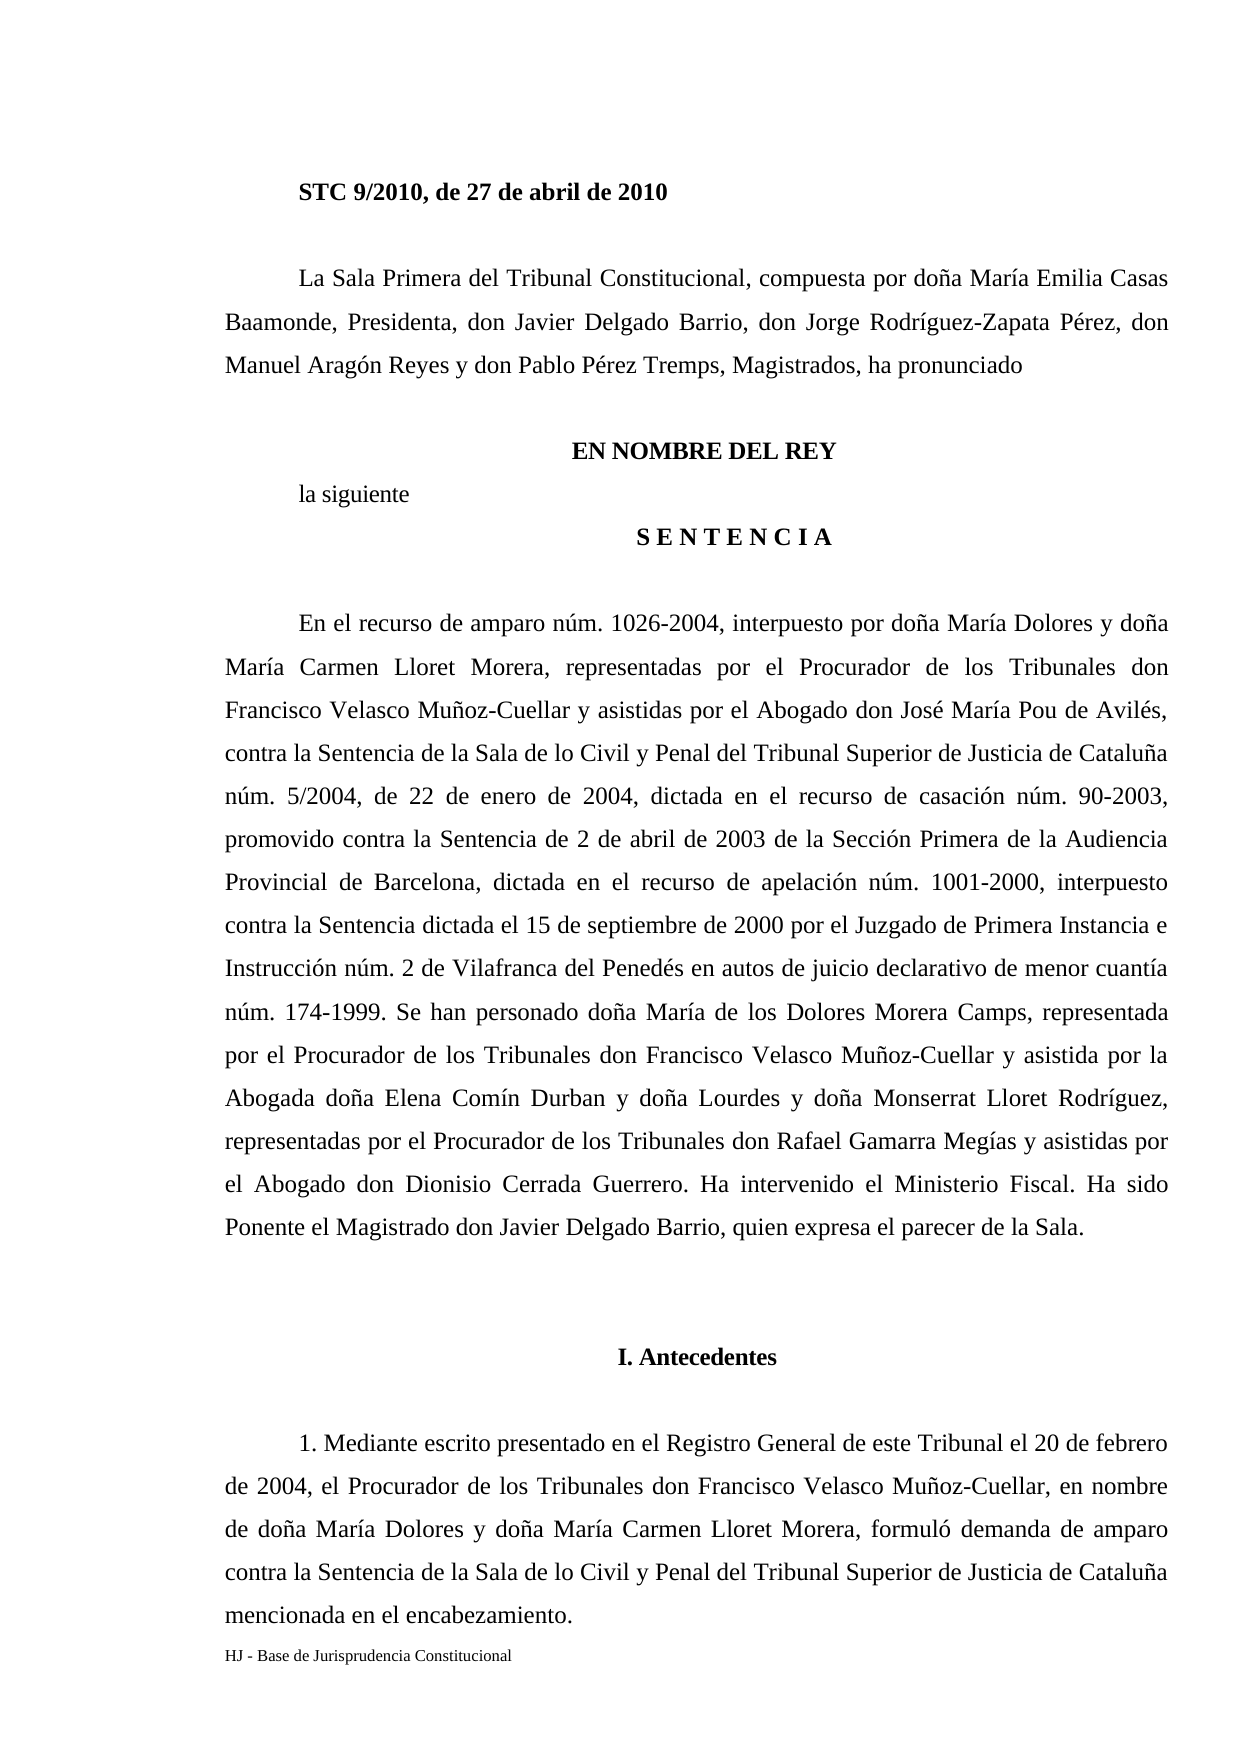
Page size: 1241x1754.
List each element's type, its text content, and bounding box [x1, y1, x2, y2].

text En el recurso de amparo núm. 1026-2004, interpuesto por doña María Dolores y doña María Carmen Lloret Morera, representadas por el Procurador de los Tribunales don Francisco Velasco Muñoz-Cuellar y asistidas por el Abogado don José María Pou de Avilés, contra la Sentencia de la Sala de lo Civil y Penal del Tribunal Superior de Justicia de Cataluña núm. 5/2004, de 22 de enero de 2004, dictada en el recurso de casación núm. 90-2003, promovido contra la Sentencia de 2 de abril de 2003 de la Sección Primera de la Audiencia Provincial de Barcelona, dictada en el recurso de apelación núm. 1001-2000, interpuesto contra la Sentencia dictada el 15 de septiembre de 2000 por el Juzgado de Primera Instancia e Instrucción núm. 2 de Vilafranca del Penedés en autos de juicio declarativo de menor cuantía núm. 174-1999. Se han personado doña María de los Dolores Morera Camps, representada por el Procurador de los Tribunales don Francisco Velasco Muñoz-Cuellar y asistida por la Abogada doña Elena Comín Durban y doña Lourdes y doña Monserrat Lloret Rodríguez, representadas por el Procurador de los Tribunales don Rafael Gamarra Megías y asistidas por el Abogado don Dionisio Cerrada Guerrero. Ha intervenido el Ministerio Fiscal. Ha sido Ponente el Magistrado don Javier Delgado Barrio, quien expresa el parecer de la Sala. [224, 608, 1169, 1241]
text EN NOMBRE DEL REY [224, 436, 1110, 465]
text I. Antecedentes [224, 1342, 1169, 1370]
text S E N T E N C I A [224, 522, 1169, 551]
text STC 9/2010, de 27 de abril de 2010 [224, 177, 1169, 206]
text 1. Mediante escrito presentado en el Registro General de este Tribunal el 20 de febrero de 2004, el Procurador de los Tribunales don Francisco Velasco Muñoz-Cuellar, en nombre de doña María Dolores y doña María Carmen Lloret Morera, formuló demanda de amparo contra la Sentencia de la Sala de lo Civil y Penal del Tribunal Superior de Justicia de Cataluña mencionada en el encabezamiento. [224, 1428, 1169, 1629]
text la siguiente [224, 479, 1110, 508]
text La Sala Primera del Tribunal Constitucional, compuesta por doña María Emilia Casas Baamonde, Presidenta, don Javier Delgado Barrio, don Jorge Rodríguez-Zapata Pérez, don Manuel Aragón Reyes y don Pablo Pérez Tremps, Magistrados, ha pronunciado [224, 263, 1169, 378]
